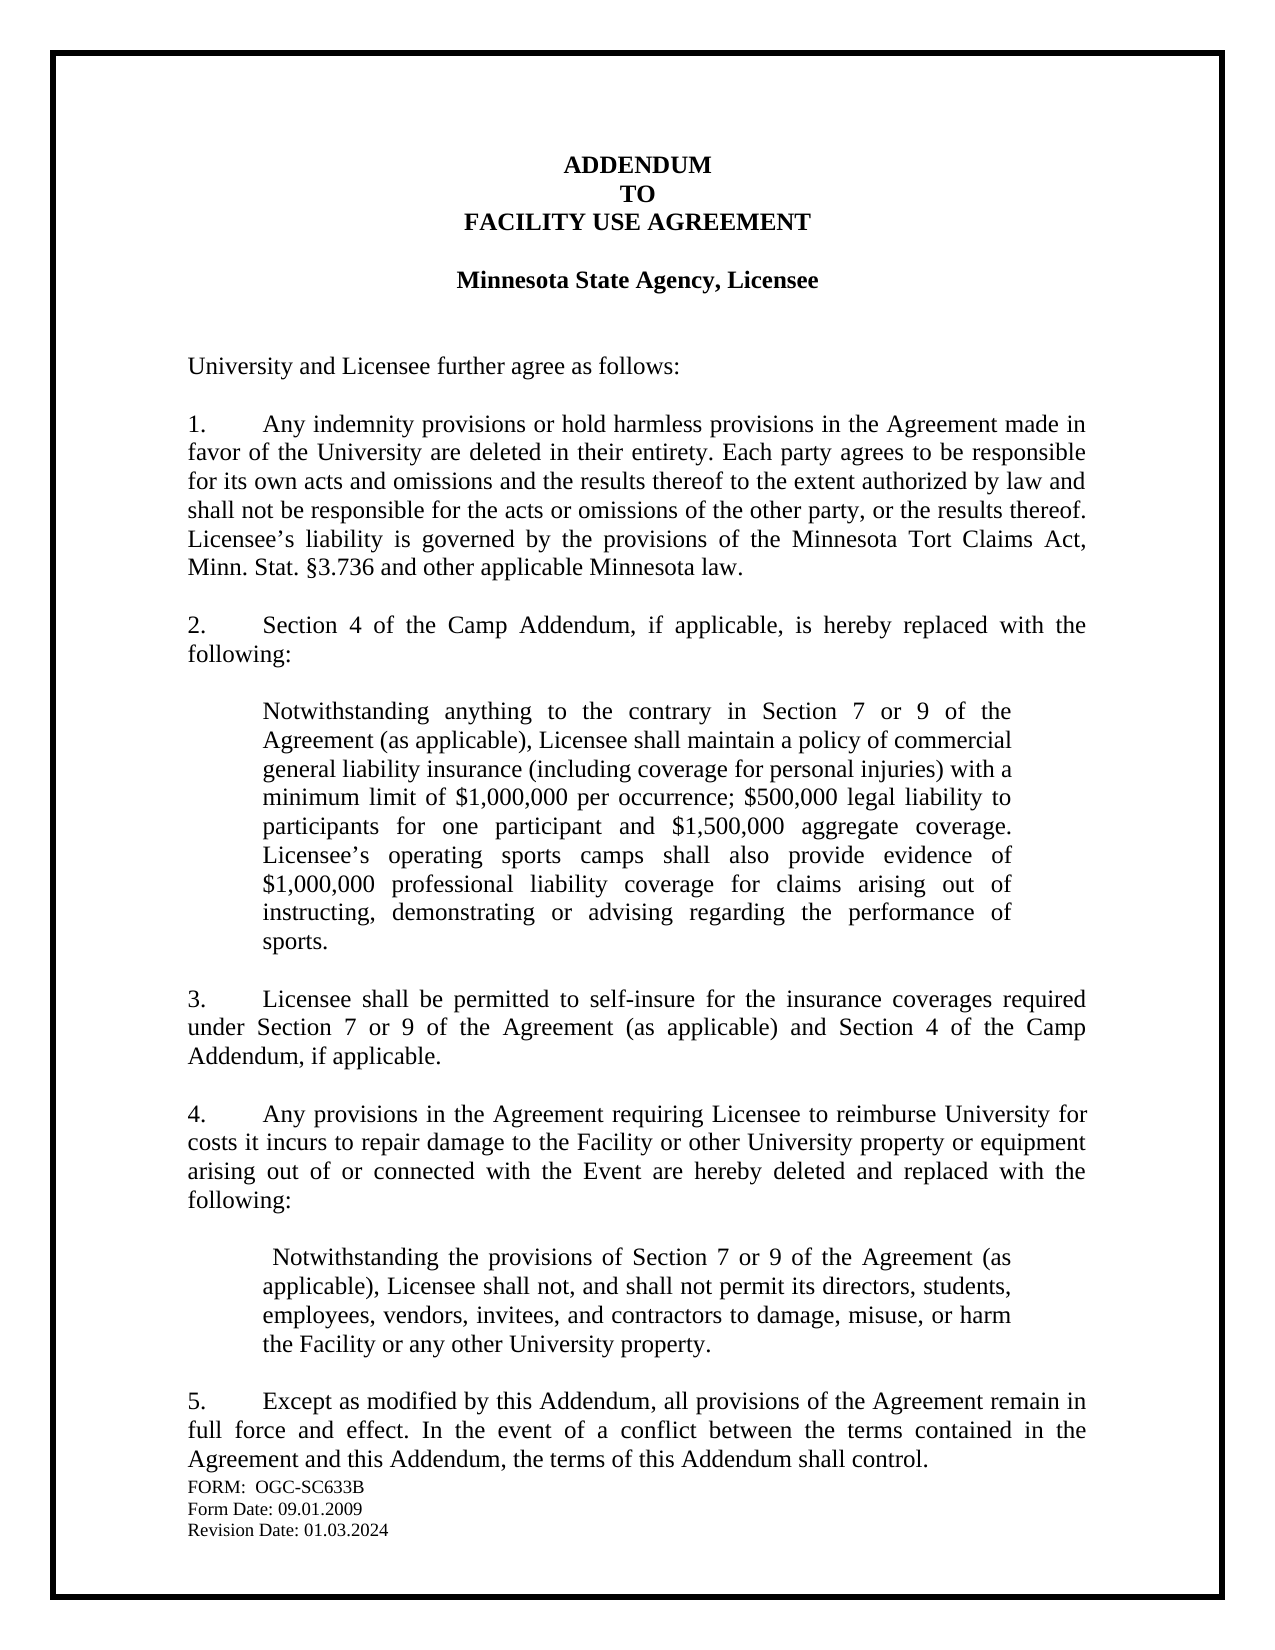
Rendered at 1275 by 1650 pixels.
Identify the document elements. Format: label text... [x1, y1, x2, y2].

text Notwithstanding the provisions of Section 7 or 9 of the Agreement (as applicable), Licensee shall not, and shall not permit its directors, students, employees, vendors, invitees, and contractors to damage, misuse, or harm the Facility or any other University property. [262, 1242, 1012, 1357]
text University and Licensee further agree as follows: [187, 351, 1087, 380]
text TO [187, 179, 1087, 207]
text FACILITY USE AGREEMENT [187, 207, 1087, 236]
text 3. Licensee shall be permitted to self-insure for the insurance coverages required under Section 7 or 9 of the Agreement (as applicable) and Section 4 of the Camp Addendum, if applicable. [187, 984, 1087, 1070]
text 5. Except as modified by this Addendum, all provisions of the Agreement remain in full force and effect. In the event of a conflict between the terms contained in the Agreement and this Addendum, the terms of this Addendum shall control. [187, 1386, 1087, 1472]
text 2. Section 4 of the Camp Addendum, if applicable, is hereby replaced with the following: [187, 610, 1087, 667]
text ADDENDUM [187, 150, 1087, 179]
text Minnesota State Agency, Licensee [187, 265, 1087, 294]
text 4. Any provisions in the Agreement requiring Licensee to reimburse University for costs it incurs to repair damage to the Facility or other University property or equipment arising out of or connected with the Event are hereby deleted and replaced with the following: [187, 1099, 1087, 1214]
text Notwithstanding anything to the contrary in Section 7 or 9 of the Agreement (as applicable), Licensee shall maintain a policy of commercial general liability insurance (including coverage for personal injuries) with a minimum limit of $1,000,000 per occurrence; $500,000 legal liability to participants for one participant and $1,500,000 aggregate coverage. Licensee’s operating sports camps shall also provide evidence of $1,000,000 professional liability coverage for claims arising out of instructing, demonstrating or advising regarding the performance of sports. [262, 696, 1012, 955]
text 1. Any indemnity provisions or hold harmless provisions in the Agreement made in favor of the University are deleted in their entirety. Each party agrees to be responsible for its own acts and omissions and the results thereof to the extent authorized by law and shall not be responsible for the acts or omissions of the other party, or the results thereof. Licensee’s liability is governed by the provisions of the Minnesota Tort Claims Act, Minn. Stat. §3.736 and other applicable Minnesota law. [187, 409, 1087, 581]
